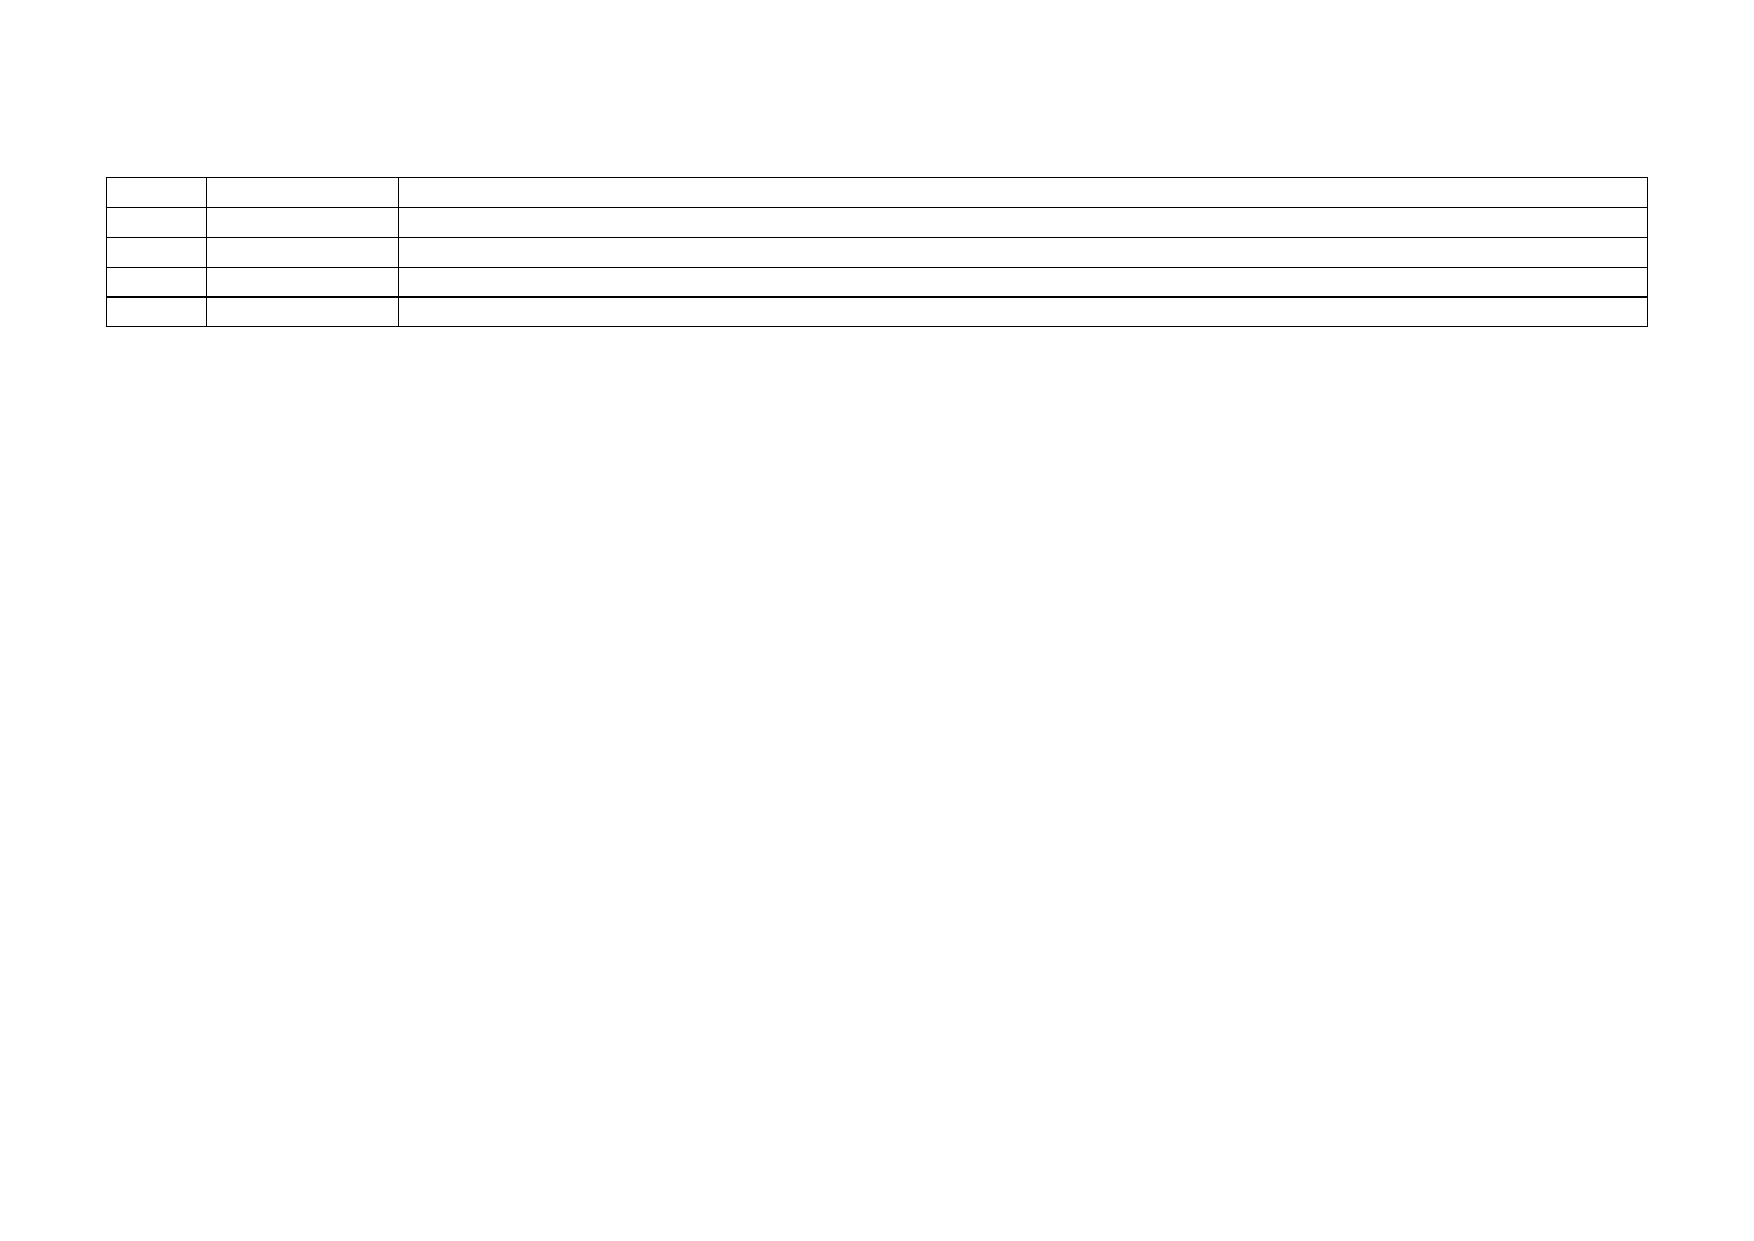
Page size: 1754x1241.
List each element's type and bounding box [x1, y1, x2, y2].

table_cell [207, 268, 398, 296]
table_cell [207, 178, 398, 207]
table_cell [207, 208, 398, 237]
table_cell [399, 208, 1647, 237]
table_cell [107, 238, 206, 267]
table_cell [107, 208, 206, 237]
table_cell [399, 178, 1647, 207]
table_cell [399, 298, 1647, 326]
table_cell [207, 298, 398, 326]
table_cell [399, 238, 1647, 267]
table_cell [399, 268, 1647, 296]
table_cell [107, 178, 206, 207]
table_cell [107, 298, 206, 326]
table_cell [107, 268, 206, 296]
table_cell [207, 238, 398, 267]
